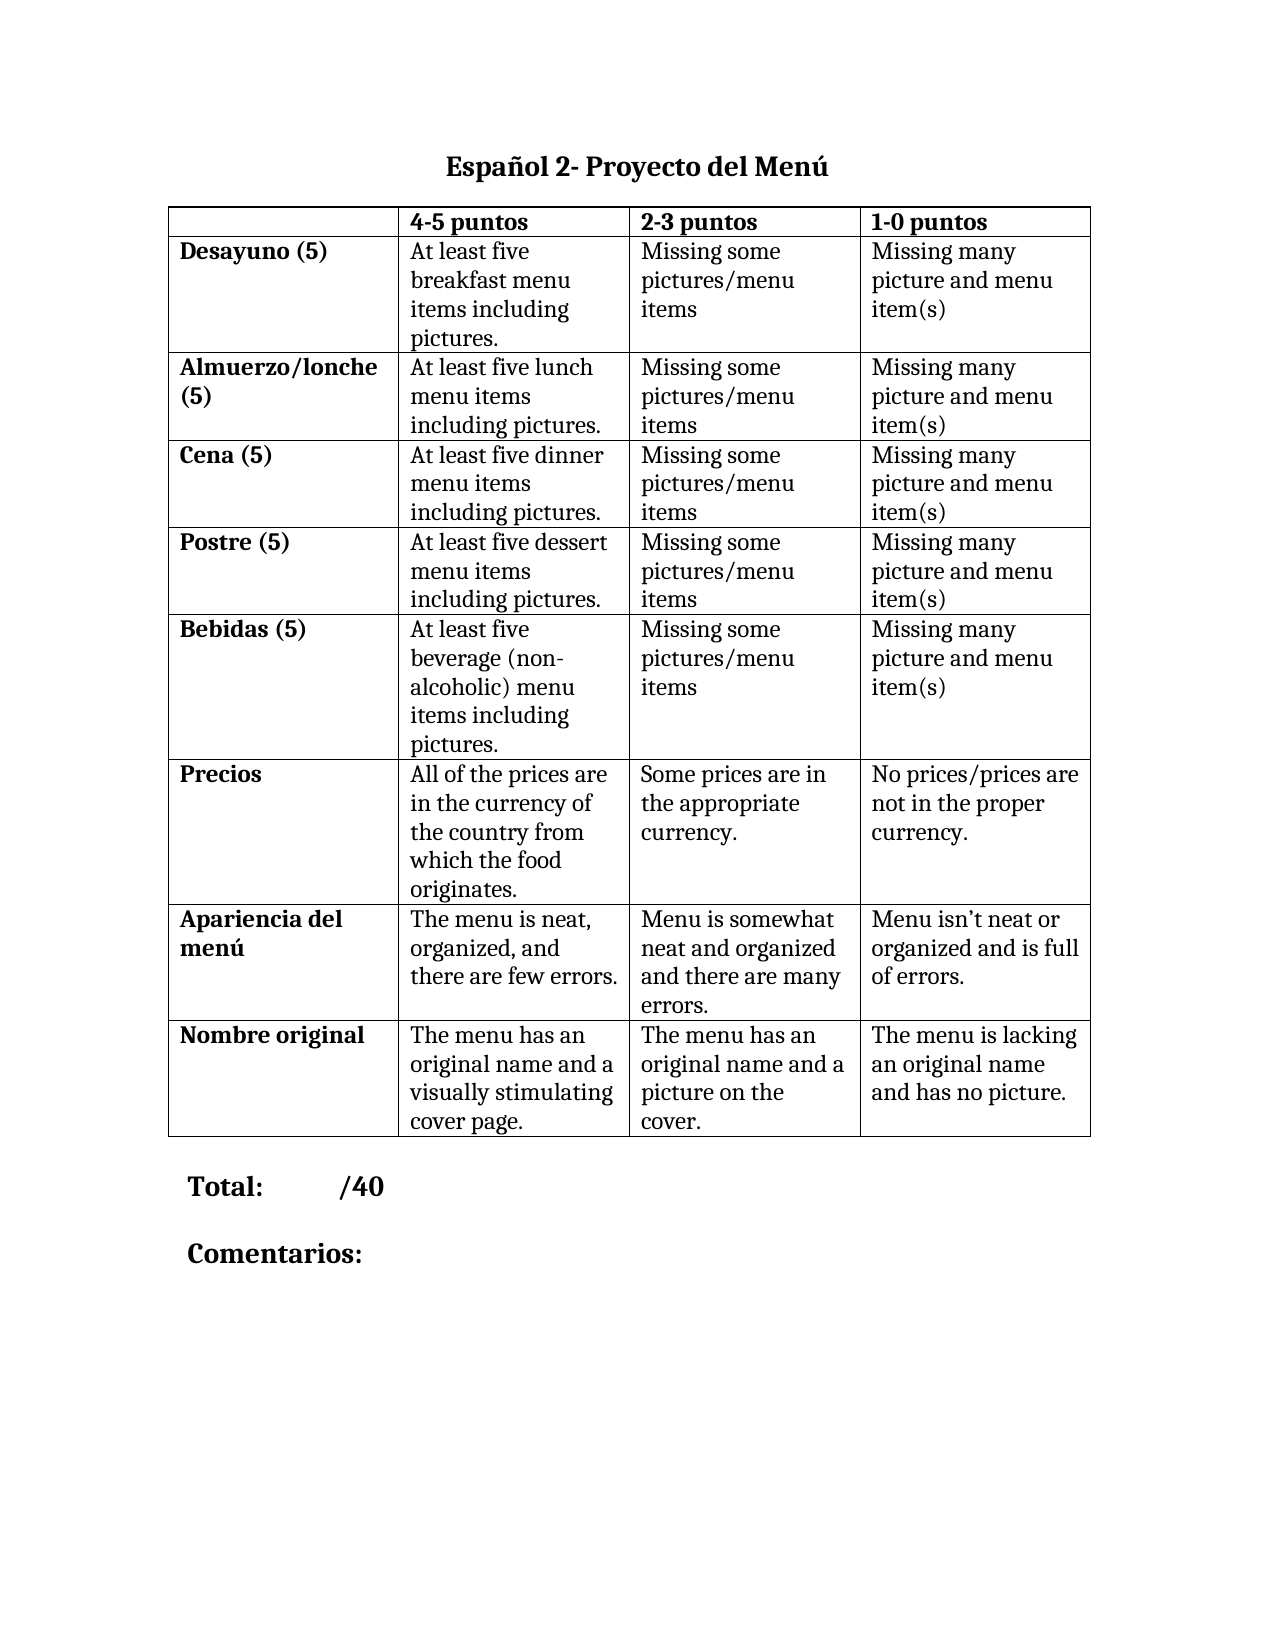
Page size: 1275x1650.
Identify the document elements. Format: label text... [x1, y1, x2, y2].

table_header 4-5 puntos [399, 208, 629, 236]
table_cell At least five dessert menu items including pictures. [399, 528, 629, 614]
table_cell At least five breakfast menu items including pictures. [399, 237, 629, 352]
table_cell Precios [169, 760, 398, 904]
table_cell Desayuno (5) [169, 237, 398, 352]
table_cell Missing many picture and menu item(s) [861, 528, 1090, 614]
table_cell Missing many picture and menu item(s) [861, 615, 1090, 759]
text Español 2- Proyecto del Menú [187, 150, 1087, 183]
table_cell No prices/prices are not in the proper currency. [861, 760, 1090, 904]
table_cell Almuerzo/lonche (5) [169, 353, 398, 439]
table_cell Some prices are in the appropriate currency. [630, 760, 860, 904]
table_cell Missing many picture and menu item(s) [861, 237, 1090, 352]
table_cell The menu has an original name and a picture on the cover. [630, 1021, 860, 1136]
table_cell Missing many picture and menu item(s) [861, 353, 1090, 439]
table_cell Missing some pictures/menu items [630, 353, 860, 439]
table_cell All of the prices are in the currency of the country from which the food originates. [399, 760, 629, 904]
table_cell The menu is neat, organized, and there are few errors. [399, 905, 629, 1020]
table_cell Postre (5) [169, 528, 398, 614]
table_cell The menu has an original name and a visually stimulating cover page. [399, 1021, 629, 1136]
table_cell Missing many picture and menu item(s) [861, 441, 1090, 527]
table_cell The menu is lacking an original name and has no picture. [861, 1021, 1090, 1136]
text Total: /40 [187, 1170, 1087, 1204]
table_cell Missing some pictures/menu items [630, 237, 860, 352]
table_cell Missing some pictures/menu items [630, 615, 860, 759]
table_header 2-3 puntos [630, 208, 860, 236]
table_cell At least five lunch menu items including pictures. [399, 353, 629, 439]
text Comentarios: [187, 1237, 1087, 1271]
table_cell Missing some pictures/menu items [630, 441, 860, 527]
table_cell Missing some pictures/menu items [630, 528, 860, 614]
table_header [169, 208, 398, 236]
table_header 1-0 puntos [861, 208, 1090, 236]
table_cell Menu isn’t neat or organized and is full of errors. [861, 905, 1090, 1020]
table_cell Nombre original [169, 1021, 398, 1136]
table_cell At least five dinner menu items including pictures. [399, 441, 629, 527]
table_cell Apariencia del menú [169, 905, 398, 1020]
table_cell Bebidas (5) [169, 615, 398, 759]
table_cell At least five beverage (non-alcoholic) menu items including pictures. [399, 615, 629, 759]
table_cell Cena (5) [169, 441, 398, 527]
table_cell Menu is somewhat neat and organized and there are many errors. [630, 905, 860, 1020]
